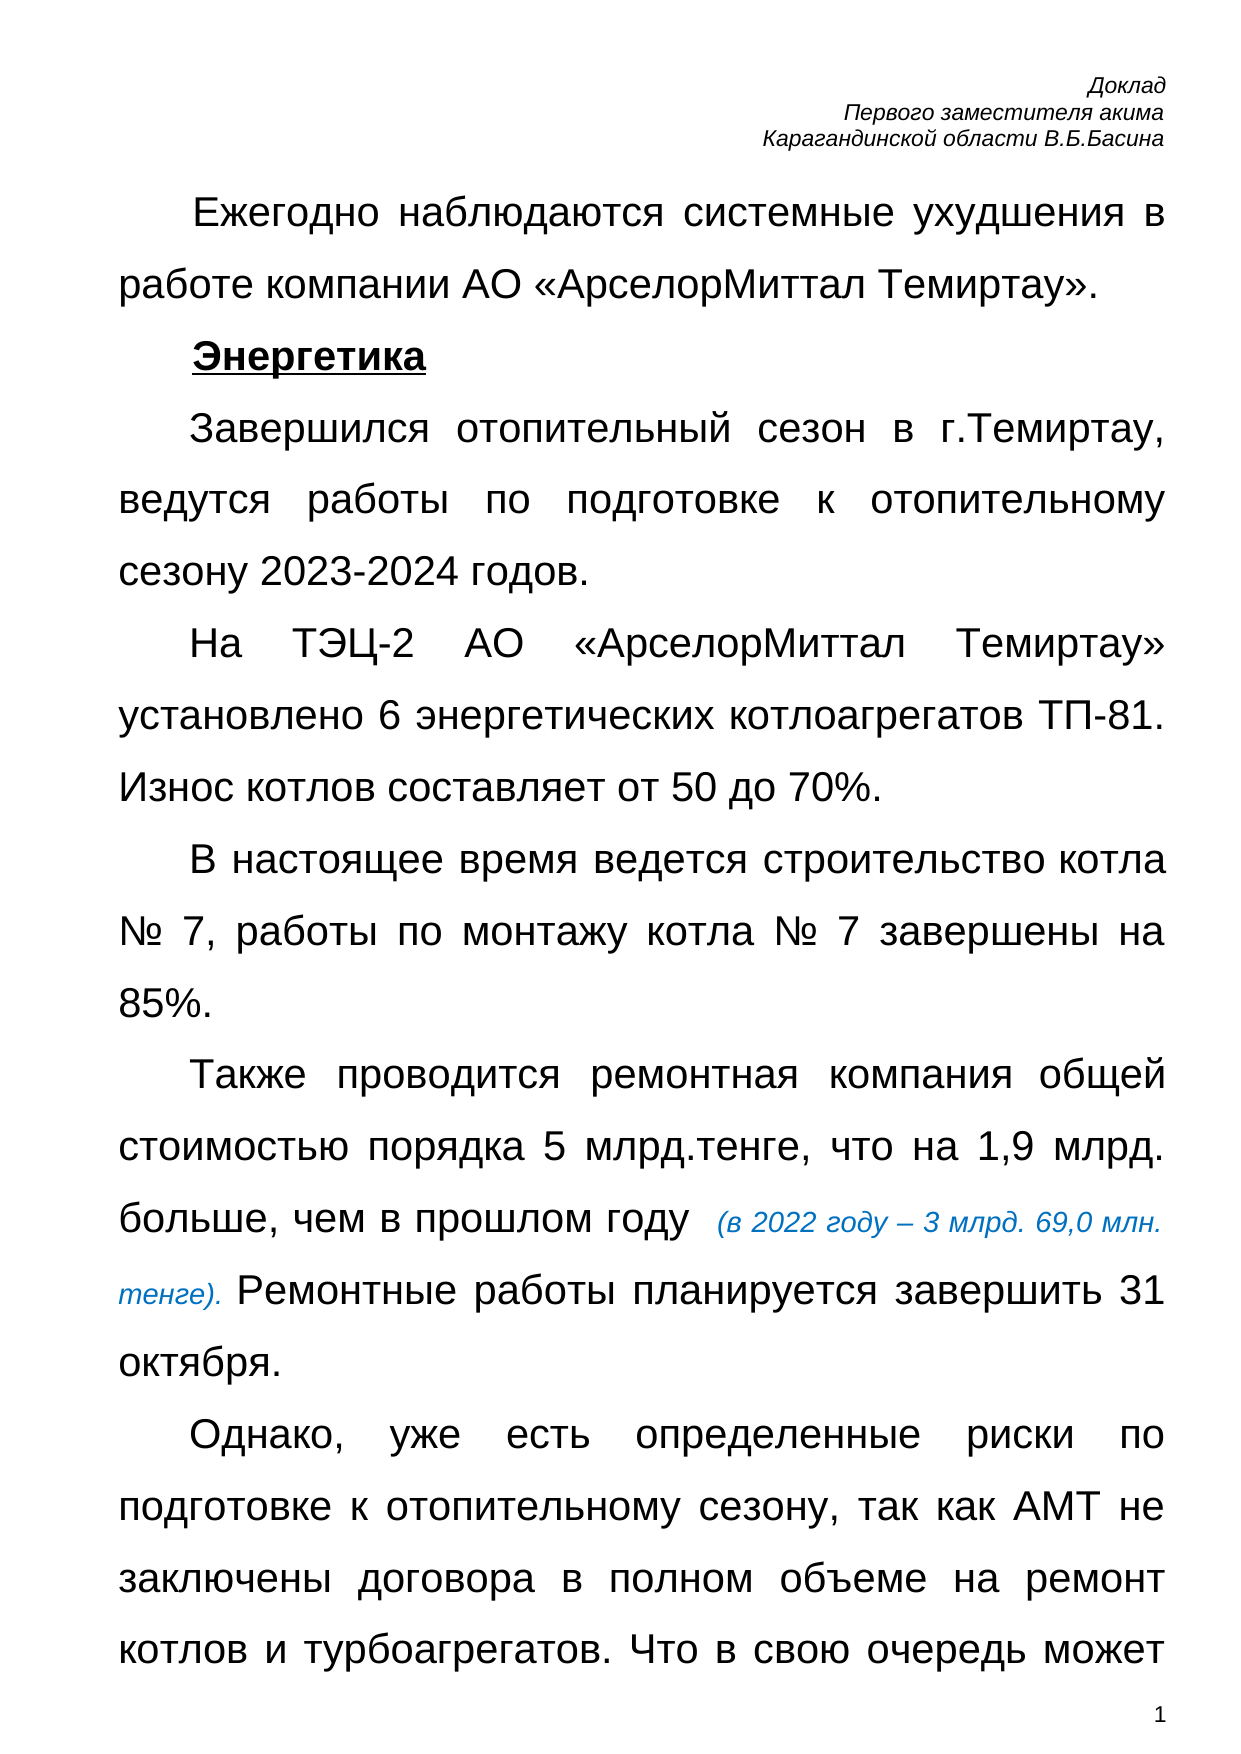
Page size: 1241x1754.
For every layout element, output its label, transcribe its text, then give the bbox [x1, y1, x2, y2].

text Карагандинской области В.Б.Басина [118, 125, 1166, 151]
text Энергетика [118, 331, 1166, 379]
text На ТЭЦ-2 АО «АрселорМиттал Темиртау» установлено 6 энергетических котлоагрегатов ТП-81. Износ котлов составляет от 50 до 70%. [118, 619, 1166, 810]
text Доклад [118, 72, 1166, 99]
text Первого заместителя акима [118, 99, 1166, 125]
text Ежегодно наблюдаются системные ухудшения в работе компании АО «АрселорМиттал Темиртау». [118, 187, 1166, 307]
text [118, 1409, 1166, 1673]
text В настоящее время ведется строительство котла № 7, работы по монтажу котла № 7 завершены на 85%. [118, 834, 1166, 1026]
text Завершился отопительный сезон в г.Темиртау, ведутся работы по подготовке к отопительному сезону 2023-2024 годов. [118, 403, 1166, 595]
text Также проводится ремонтная компания общей стоимостью порядка 5 млрд.тенге, что на 1,9 млрд. больше, чем в прошлом году (в 2022 году – 3 млрд. 69,0 млн. тенге). Ремонтные работы планируется завершить 31 октября. [118, 1050, 1166, 1385]
